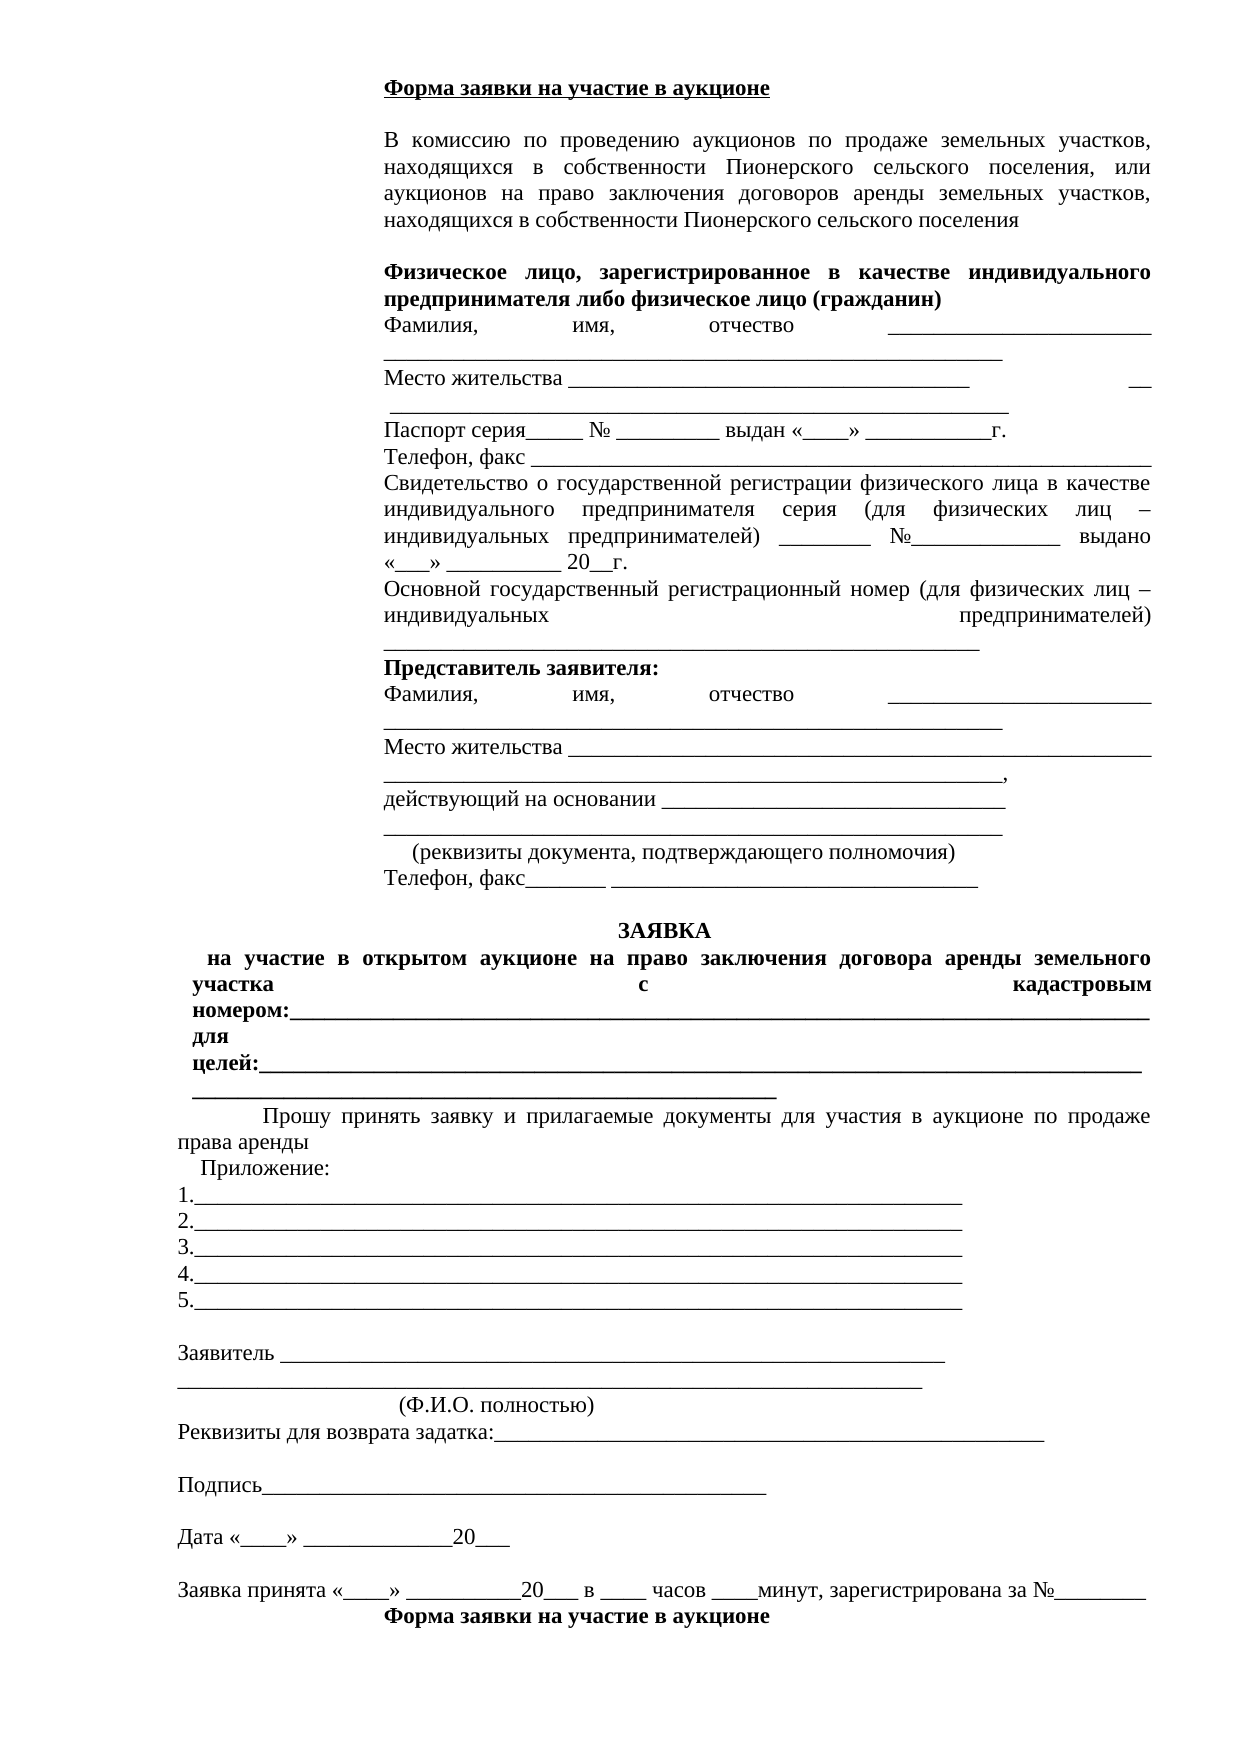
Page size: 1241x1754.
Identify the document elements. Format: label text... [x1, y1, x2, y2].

text Реквизиты для возврата задатка:________________________________________________ [177, 1418, 1152, 1444]
text на участие в открытом аукционе на право заключения договора аренды земельного участка с кадастровым номером:___________________________________________________________________________ [192, 943, 1152, 1023]
text Приложение: [177, 1154, 1152, 1181]
text Прошу принять заявку и прилагаемые документы для участия в аукционе по продаже права аренды [177, 1102, 1152, 1154]
text для целей:________________________________________________________________________________________________________________________________ [192, 1023, 1152, 1102]
text Фамилия, имя, отчество _______________________ ______________________________________________________ [383, 680, 1152, 733]
text 1.___________________________________________________________________ [177, 1181, 1152, 1207]
text Заявка принята «____» __________20___ в ____ часов ____минут, зарегистрирована за №________ [177, 1576, 1152, 1602]
text Физическое лицо, зарегистрированное в качестве индивидуального предпринимателя либо физическое лицо (гражданин) [383, 258, 1152, 311]
text Форма заявки на участие в аукционе [383, 74, 1152, 100]
text Паспорт серия_____ № _________ выдан «____» ___________г. [383, 416, 1152, 443]
text Заявитель __________________________________________________________ [177, 1339, 1152, 1365]
text _________________________________________________________________ [177, 1365, 1152, 1392]
text 2.___________________________________________________________________ [177, 1207, 1152, 1233]
text Фамилия, имя, отчество _______________________ ______________________________________________________ [383, 311, 1152, 364]
text Телефон, факс _________________________________ [383, 443, 1152, 469]
text Место жительства ___________________________________ __ ______________________________________________________, [383, 733, 1152, 785]
text 4.___________________________________________________________________ [177, 1260, 1152, 1286]
text (реквизиты документа, подтверждающего полномочия) [383, 838, 1152, 864]
text Телефон, факс_______ ________________________________ [383, 864, 1152, 891]
text Подпись____________________________________________ [177, 1471, 1152, 1497]
text ______________________________________________________ [383, 812, 1152, 838]
text В комиссию по проведению аукционов по продаже земельных участков, находящихся в собственности Пионерского сельского поселения, или аукционов на право заключения договоров аренды земельных участков, находящихся в собственности Пионерского сельского поселения [383, 127, 1152, 232]
text 5.___________________________________________________________________ [177, 1286, 1152, 1312]
text Дата «____» _____________20___ [177, 1523, 1152, 1550]
text Форма заявки на участие в аукционе [383, 1602, 1152, 1629]
text 3.___________________________________________________________________ [177, 1233, 1152, 1260]
text (Ф.И.О. полностью) [177, 1392, 1152, 1418]
text ЗАЯВКА [177, 917, 1152, 943]
text Свидетельство о государственной регистрации физического лица в качестве индивидуального предпринимателя серия (для физических лиц – индивидуальных предпринимателей) ________ №_____________ выдано «___» __________ 20__г. [383, 469, 1152, 574]
text Место жительства ___________________________________ __ ______________________________________________________ [383, 364, 1152, 416]
text действующий на основании ______________________________ [383, 785, 1152, 812]
text Основной государственный регистрационный номер (для физических лиц – индивидуальных предпринимателей) ____________________________________________________ [383, 574, 1152, 654]
text Представитель заявителя: [383, 654, 1152, 680]
